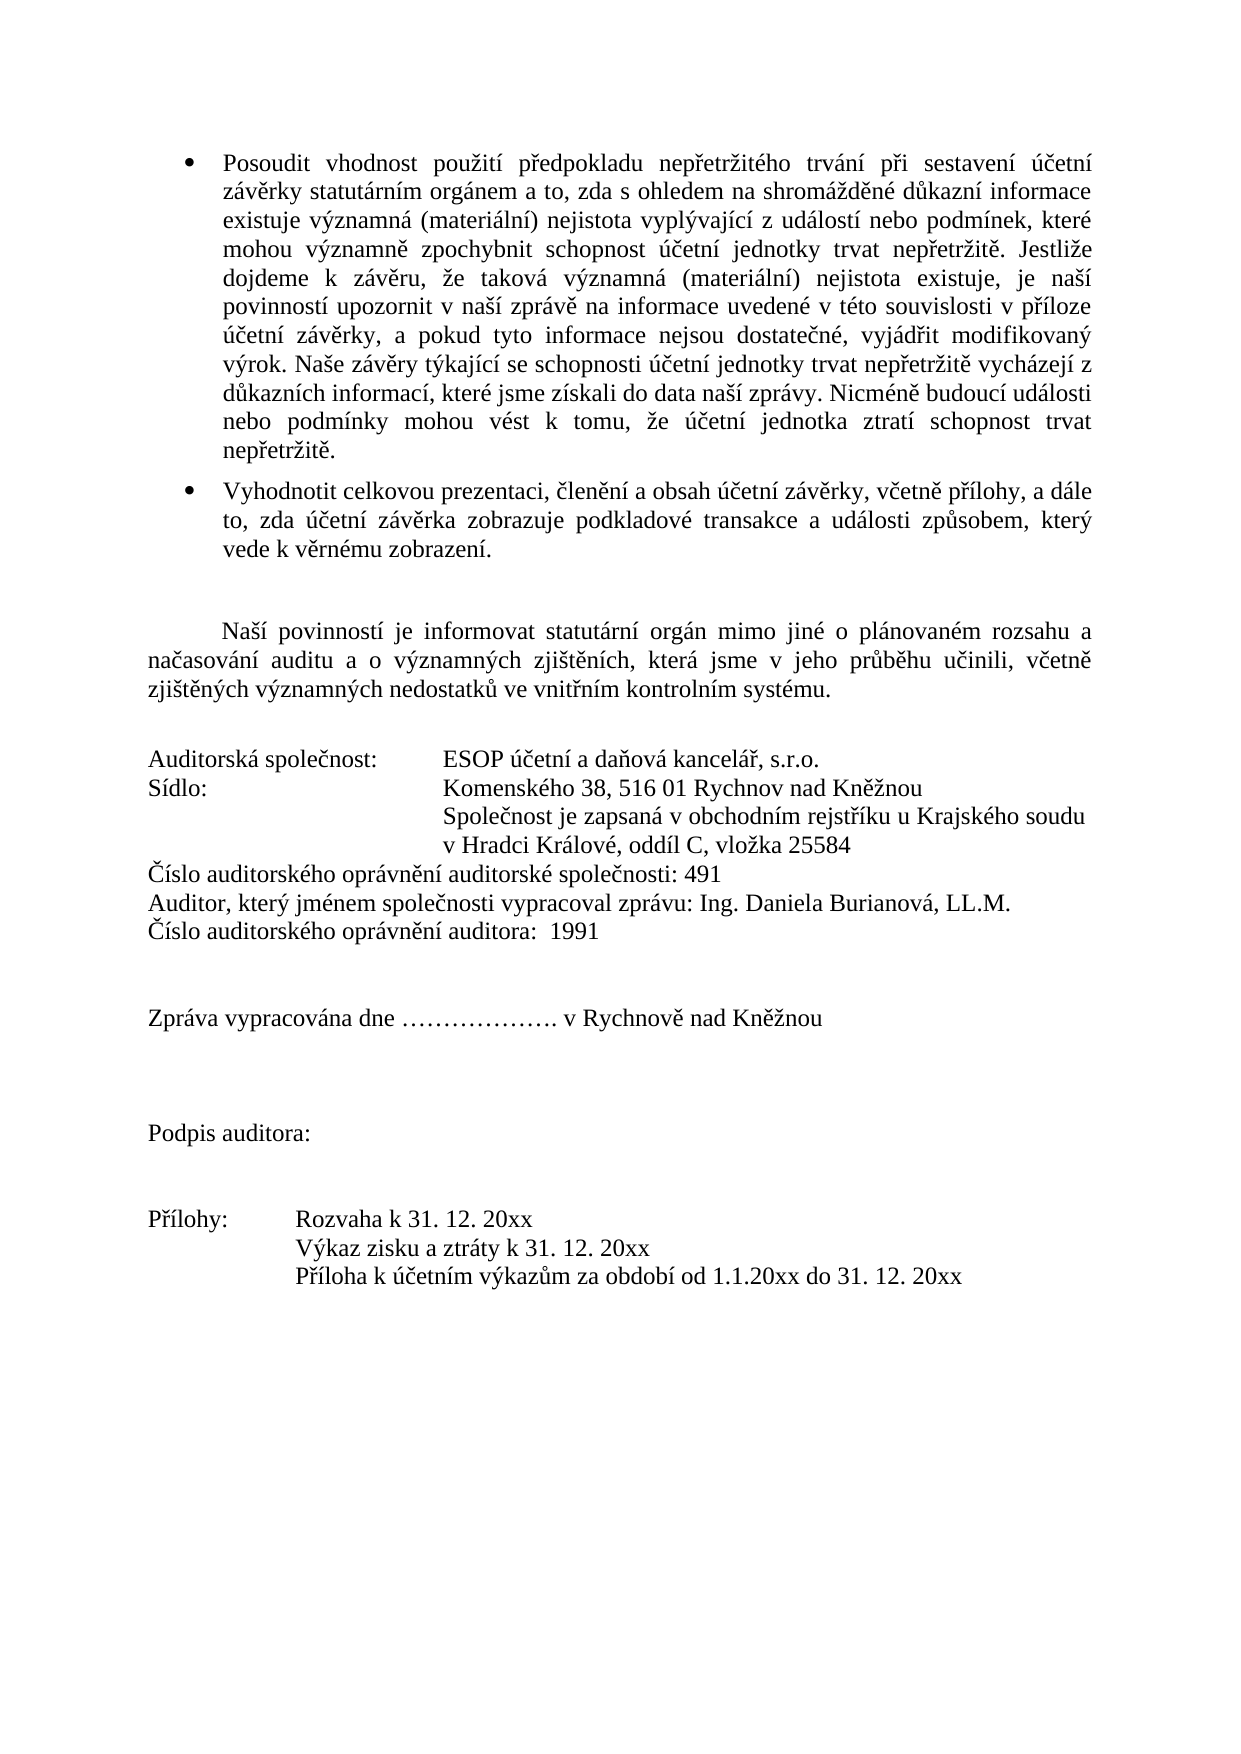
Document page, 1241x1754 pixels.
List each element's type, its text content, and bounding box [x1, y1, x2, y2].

list Vyhodnotit celkovou prezentaci, členění a obsah účetní závěrky, včetně přílohy, a dále to, zda účetní závěrka zobrazuje podkladové transakce a události způsobem, který vede k věrnému zobrazení. [185, 476, 1093, 563]
text Sídlo: Komenského 38, 516 01 Rychnov nad Kněžnou [148, 773, 1093, 801]
text Podpis auditora: [148, 1118, 1093, 1146]
text Číslo auditorského oprávnění auditorské společnosti: 491 [148, 859, 1093, 888]
text Příloha k účetním výkazům za období od 1.1.20xx do 31. 12. 20xx [148, 1261, 1093, 1290]
text Společnost je zapsaná v obchodním rejstříku u Krajského soudu v Hradci Králové, oddíl C, vložka 25584 [148, 801, 1093, 859]
text Zpráva vypracována dne ………………. v Rychnově nad Kněžnou [148, 1003, 1093, 1031]
text Auditorská společnost: ESOP účetní a daňová kancelář, s.r.o. [148, 744, 1093, 773]
text Přílohy: Rozvaha k 31. 12. 20xx [148, 1204, 1093, 1233]
list Posoudit vhodnost použití předpokladu nepřetržitého trvání při sestavení účetní závěrky statutárním orgánem a to, zda s ohledem na shromážděné důkazní informace existuje významná (materiální) nejistota vyplývající z událostí nebo podmínek, které mohou významně zpochybnit schopnost účetní jednotky trvat nepřetržitě. Jestliže dojdeme k závěru, že taková významná (materiální) nejistota existuje, je naší povinností upozornit v naší zprávě na informace uvedené v této souvislosti v příloze účetní závěrky, a pokud tyto informace nejsou dostatečné, vyjádřit modifikovaný výrok. Naše závěry týkající se schopnosti účetní jednotky trvat nepřetržitě vycházejí z důkazních informací, které jsme získali do data naší zprávy. Nicméně budoucí události nebo podmínky mohou vést k tomu, že účetní jednotka ztratí schopnost trvat nepřetržitě. [185, 148, 1093, 464]
text Naší povinností je informovat statutární orgán mimo jiné o plánovaném rozsahu a načasování auditu a o významných zjištěních, která jsme v jeho průběhu učinili, včetně zjištěných významných nedostatků ve vnitřním kontrolním systému. [148, 616, 1093, 703]
text Auditor, který jménem společnosti vypracoval zprávu: Ing. Daniela Burianová, LL.M. [148, 888, 1093, 916]
text Výkaz zisku a ztráty k 31. 12. 20xx [148, 1233, 1093, 1261]
text Číslo auditorského oprávnění auditora: 1991 [148, 916, 1093, 945]
